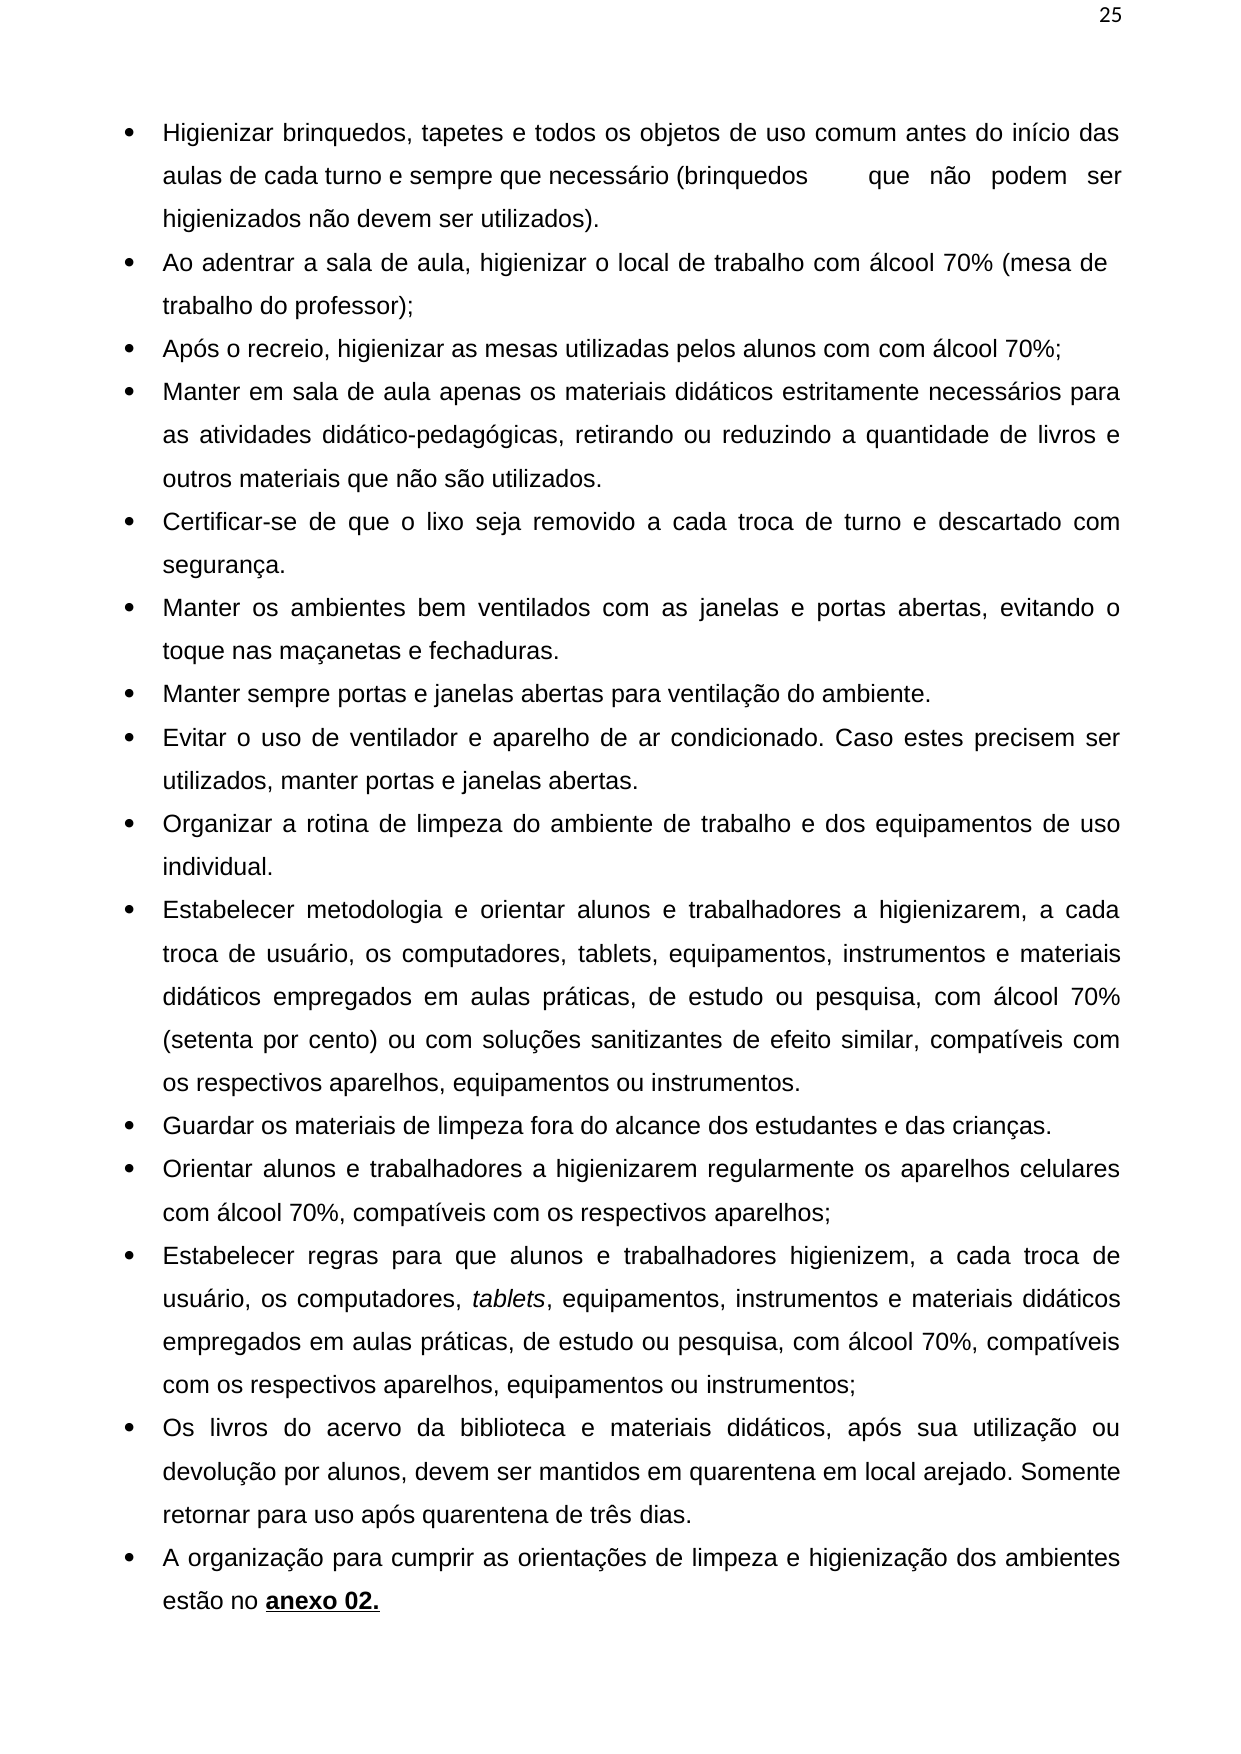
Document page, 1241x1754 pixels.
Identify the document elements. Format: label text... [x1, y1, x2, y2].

list Após o recreio, higienizar as mesas utilizadas pelos alunos com com álcool 70%; [125, 334, 1109, 363]
list Certificar-se de que o lixo seja removido a cada troca de turno e descartado com segurança. [125, 507, 1122, 579]
list Estabelecer metodologia e orientar alunos e trabalhadores a higienizarem, a cada troca de usuário, os computadores, tablets, equipamentos, instrumentos e materiais didáticos empregados em aulas práticas, de estudo ou pesquisa, com álcool 70% (setenta por cento) ou com soluções sanitizantes de efeito similar, compatíveis com os respectivos aparelhos, equipamentos ou instrumentos. [125, 895, 1122, 1097]
list Estabelecer regras para que alunos e trabalhadores higienizem, a cada troca de usuário, os computadores, tablets, equipamentos, instrumentos e materiais didáticos empregados em aulas práticas, de estudo ou pesquisa, com álcool 70%, compatíveis com os respectivos aparelhos, equipamentos ou instrumentos; [125, 1241, 1122, 1399]
list Os livros do acervo da biblioteca e materiais didáticos, após sua utilização ou devolução por alunos, devem ser mantidos em quarentena em local arejado. Somente retornar para uso após quarentena de três dias. [125, 1413, 1122, 1528]
list Organizar a rotina de limpeza do ambiente de trabalho e dos equipamentos de uso individual. [125, 809, 1122, 881]
list Manter sempre portas e janelas abertas para ventilação do ambiente. [125, 679, 1122, 708]
list Guardar os materiais de limpeza fora do alcance dos estudantes e das crianças. [125, 1111, 1122, 1140]
list Ao adentrar a sala de aula, higienizar o local de trabalho com álcool 70% (mesa de trabalho do professor); [125, 248, 1109, 319]
list Manter em sala de aula apenas os materiais didáticos estritamente necessários para as atividades didático-pedagógicas, retirando ou reduzindo a quantidade de livros e outros materiais que não são utilizados. [125, 377, 1122, 492]
list Orientar alunos e trabalhadores a higienizarem regularmente os aparelhos celulares com álcool 70%, compatíveis com os respectivos aparelhos; [125, 1154, 1122, 1226]
list Manter os ambientes bem ventilados com as janelas e portas abertas, evitando o toque nas maçanetas e fechaduras. [125, 593, 1122, 665]
list A organização para cumprir as orientações de limpeza e higienização dos ambientes estão no anexo 02. [125, 1543, 1122, 1615]
list Evitar o uso de ventilador e aparelho de ar condicionado. Caso estes precisem ser utilizados, manter portas e janelas abertas. [125, 723, 1122, 794]
list Higienizar brinquedos, tapetes e todos os objetos de uso comum antes do início das aulas de cada turno e sempre que necessário (brinquedos que não podem ser higienizados não devem ser utilizados). [125, 118, 1122, 233]
